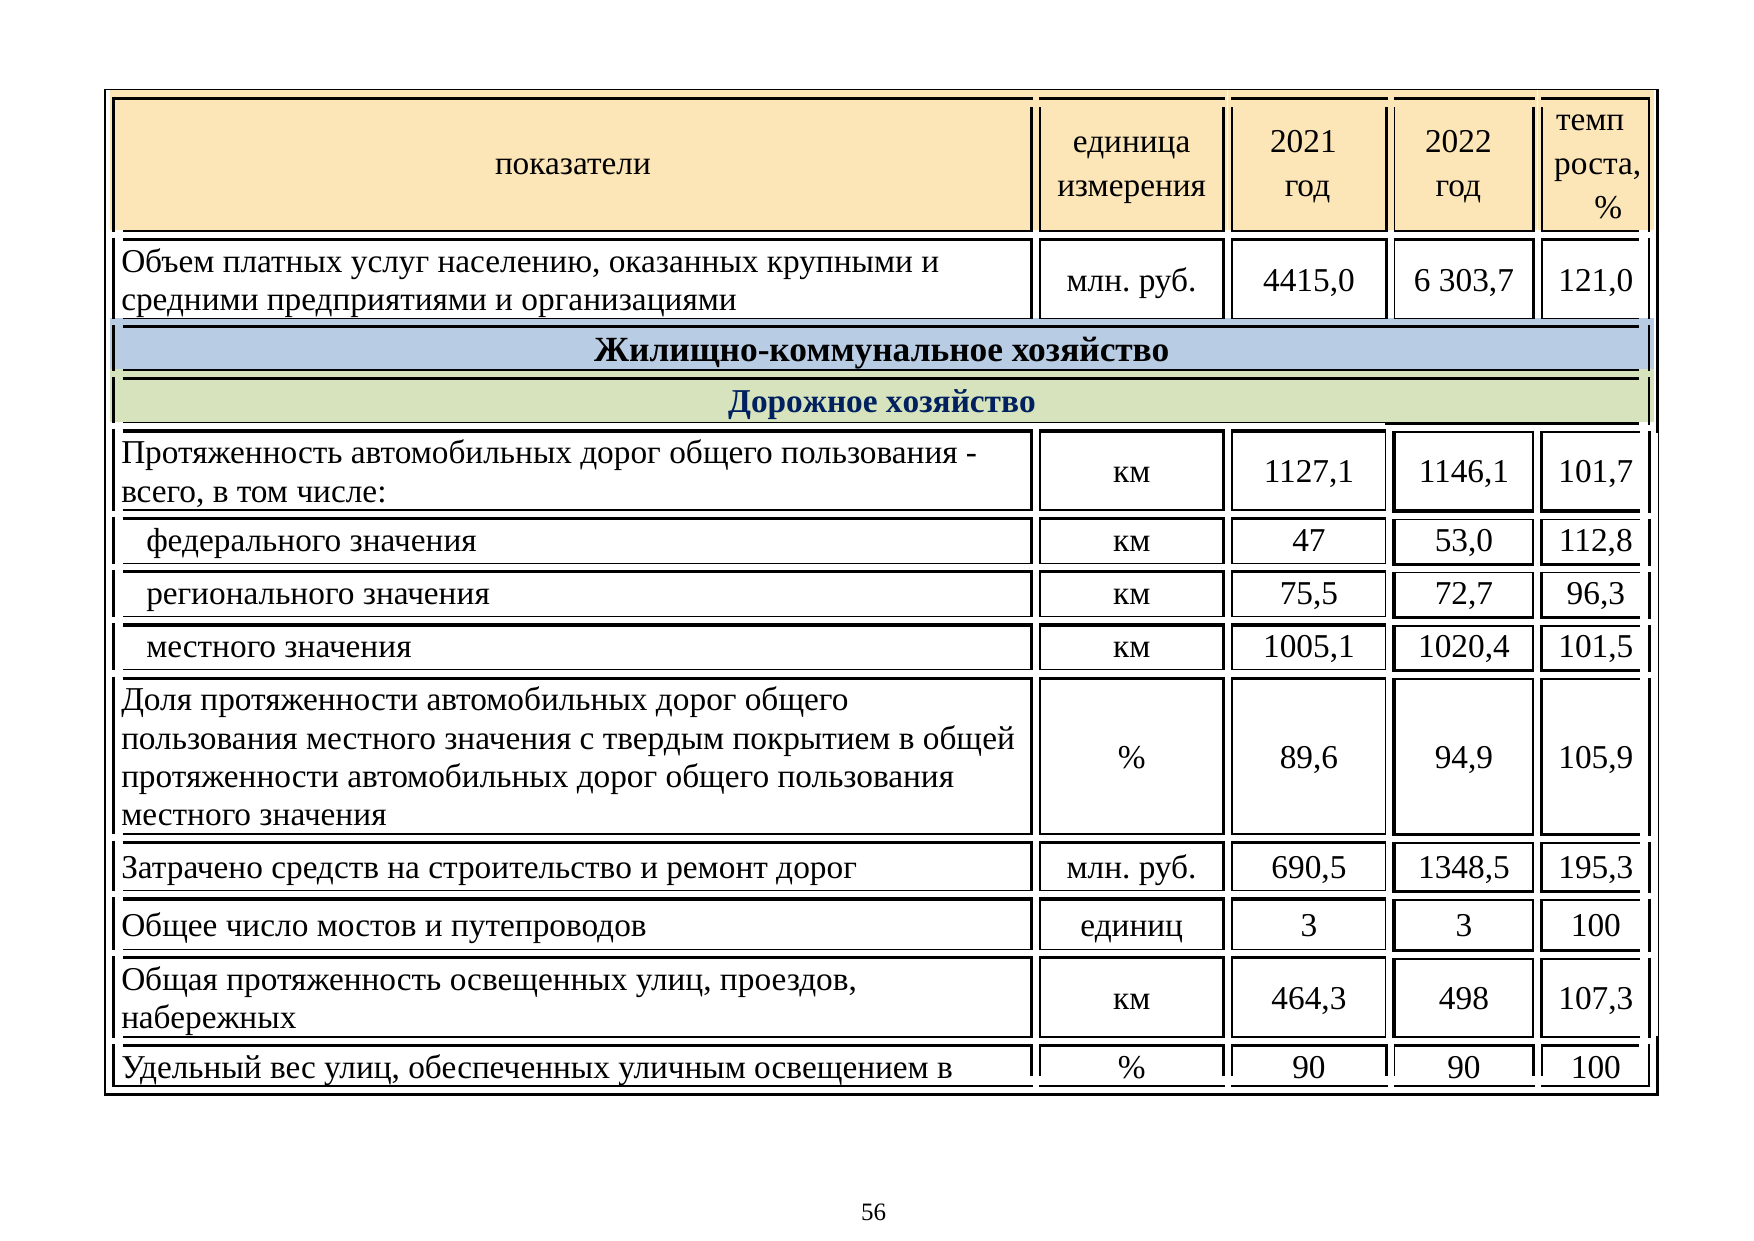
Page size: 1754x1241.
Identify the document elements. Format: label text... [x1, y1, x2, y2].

table_cell 1127,1 [1228, 423, 1390, 509]
table_cell 90 [1228, 1036, 1390, 1085]
table_cell Объем платных услуг населению, оказанных крупными и средними предприятиями и организациями [110, 230, 1035, 317]
table_cell Доля протяженности автомобильных дорог общего пользования местного значения с твердым покрытием в общей протяженности автомобильных дорог общего пользования местного значения [110, 669, 1035, 833]
table_cell 101,5 [1538, 616, 1654, 669]
table_cell Протяженность автомобильных дорог общего пользования - всего, в том числе: [110, 422, 1035, 509]
table_cell км [1035, 509, 1227, 562]
table_cell 72,7 [1390, 563, 1537, 616]
table_cell 94,9 [1390, 669, 1537, 833]
table_cell 90 [1390, 1036, 1537, 1085]
table_cell Жилищно-коммунальное хозяйство [110, 318, 1654, 369]
table_cell 1348,5 [1390, 833, 1537, 889]
table_cell 1020,4 [1390, 616, 1537, 669]
table_cell 195,3 [1538, 833, 1654, 889]
table_cell 105,9 [1538, 669, 1654, 833]
table_cell 690,5 [1228, 833, 1390, 889]
table_cell 89,6 [1228, 669, 1390, 833]
table_cell 112,8 [1538, 509, 1654, 562]
table_cell Общая протяженность освещенных улиц, проездов, набережных [110, 949, 1035, 1036]
table_cell млн. руб. [1035, 833, 1227, 889]
table_cell Дорожное хозяйство [110, 369, 1654, 422]
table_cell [110, 1036, 1035, 1085]
table_cell млн. руб. [1035, 230, 1227, 317]
table_cell км [1035, 949, 1227, 1036]
table_cell 75,5 [1228, 563, 1390, 616]
table_cell 6 303,7 [1390, 230, 1537, 317]
table_cell км [1035, 616, 1227, 669]
table_header 2022 год [1390, 90, 1537, 230]
table_cell 101,7 [1538, 422, 1654, 509]
table_cell 498 [1390, 949, 1537, 1036]
table_cell % [1035, 1036, 1227, 1085]
table_cell Затрачено средств на строительство и ремонт дорог [110, 833, 1035, 889]
table_cell регионального значения [110, 563, 1035, 616]
table_cell 100 [1538, 1036, 1654, 1085]
table_cell % [1035, 669, 1227, 833]
table_header темп роста, % [1538, 90, 1654, 230]
table_cell 1005,1 [1228, 616, 1390, 669]
table_cell единиц [1035, 890, 1227, 948]
table_cell Общее число мостов и путепроводов [110, 890, 1035, 948]
table_cell местного значения [110, 616, 1035, 669]
table_header 2021 год [1228, 90, 1390, 230]
table_header единица измерения [1035, 90, 1227, 230]
table_cell федерального значения [110, 509, 1035, 562]
table_cell км [1035, 423, 1227, 509]
table_cell км [1035, 563, 1227, 616]
table_cell 96,3 [1538, 563, 1654, 616]
table_cell 464,3 [1228, 949, 1390, 1036]
table_cell 4415,0 [1228, 230, 1390, 317]
table_cell 100 [1538, 890, 1654, 948]
table_cell 121,0 [1538, 230, 1654, 317]
table_cell 3 [1228, 890, 1390, 948]
table_header показатели [110, 90, 1035, 230]
table_cell 107,3 [1538, 949, 1654, 1036]
table_cell 53,0 [1390, 509, 1537, 562]
table_cell 3 [1390, 890, 1537, 948]
table_cell 1146,1 [1390, 425, 1537, 509]
table_cell 47 [1228, 509, 1390, 562]
